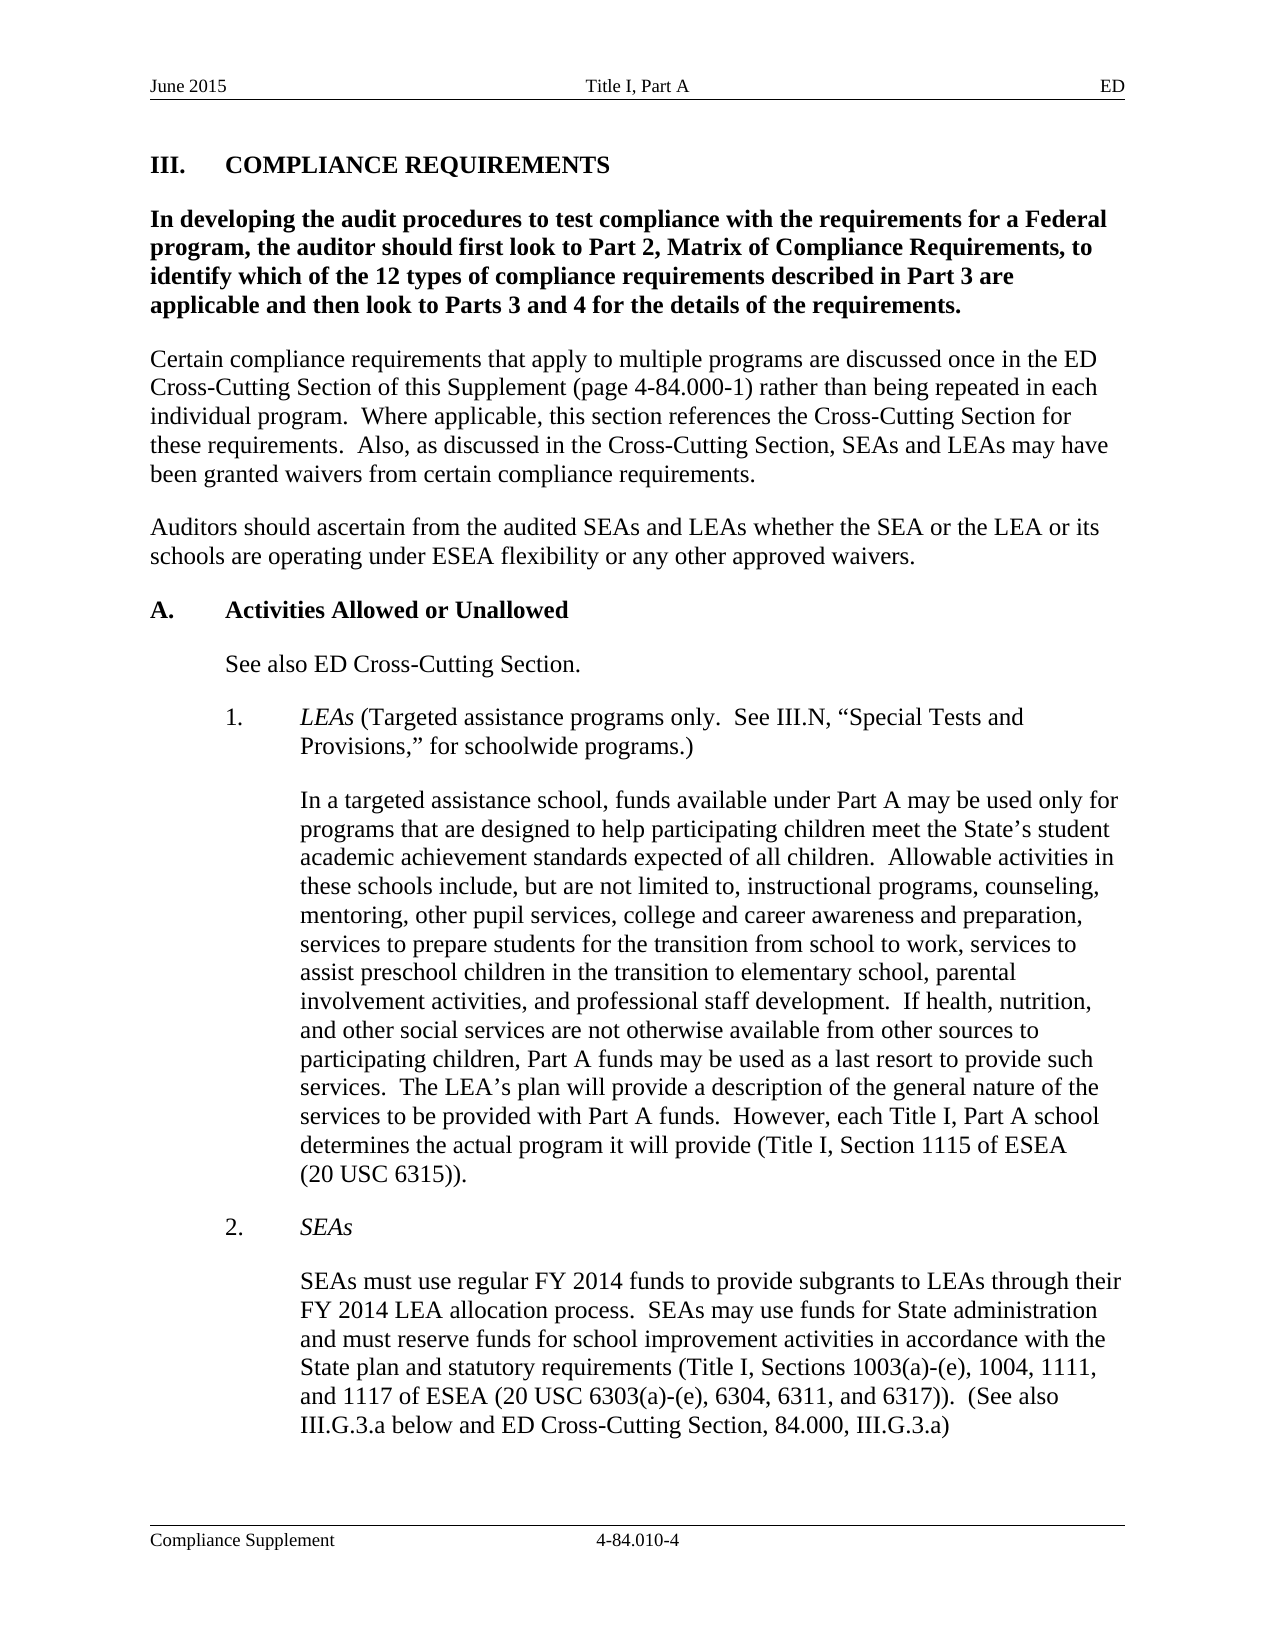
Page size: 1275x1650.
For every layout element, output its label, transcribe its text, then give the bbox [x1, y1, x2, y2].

text SEAs must use regular FY 2014 funds to provide subgrants to LEAs through their FY 2014 LEA allocation process. SEAs may use funds for State administration and must reserve funds for school improvement activities in accordance with the State plan and statutory requirements (Title I, Sections 1003(a)-(e), 1004, 1111, and 1117 of ESEA (20 USC 6303(a)-(e), 6304, 6311, and 6317)). (See also III.G.3.a below and ED Cross-Cutting Section, 84.000, III.G.3.a) [300, 1266, 1125, 1439]
text In a targeted assistance school, funds available under Part A may be used only for programs that are designed to help participating children meet the State’s student academic achievement standards expected of all children. Allowable activities in these schools include, but are not limited to, instructional programs, counseling, mentoring, other pupil services, college and career awareness and preparation, services to prepare students for the transition from school to work, services to assist preschool children in the transition to elementary school, parental involvement activities, and professional staff development. If health, nutrition, and other social services are not otherwise available from other sources to participating children, Part A funds may be used as a last resort to provide such services. The LEA’s plan will provide a description of the general nature of the services to be provided with Part A funds. However, each Title I, Part A school determines the actual program it will provide (Title I, Section 1115 of ESEA (20 USC 6315)). [300, 785, 1125, 1187]
text Auditors should ascertain from the audited SEAs and LEAs whether the SEA or the LEA or its schools are operating under ESEA flexibility or any other approved waivers. [150, 512, 1125, 570]
text See also ED Cross-Cutting Section. [225, 649, 1125, 677]
text 1. LEAs (Targeted assistance programs only. See III.N, “Special Tests and Provisions,” for schoolwide programs.) [225, 702, 1125, 760]
text 2. SEAs [225, 1212, 1125, 1241]
text Certain compliance requirements that apply to multiple programs are discussed once in the ED Cross-Cutting Section of this Supplement (page 4-84.000-1) rather than being repeated in each individual program. Where applicable, this section references the Cross-Cutting Section for these requirements. Also, as discussed in the Cross-Cutting Section, SEAs and LEAs may have been granted waivers from certain compliance requirements. [150, 344, 1125, 487]
text III. COMPLIANCE REQUIREMENTS [150, 150, 1125, 179]
text A. Activities Allowed or Unallowed [150, 595, 1125, 624]
text In developing the audit procedures to test compliance with the requirements for a Federal program, the auditor should first look to Part 2, Matrix of Compliance Requirements, to identify which of the 12 types of compliance requirements described in Part 3 are applicable and then look to Parts 3 and 4 for the details of the requirements. [150, 204, 1125, 319]
